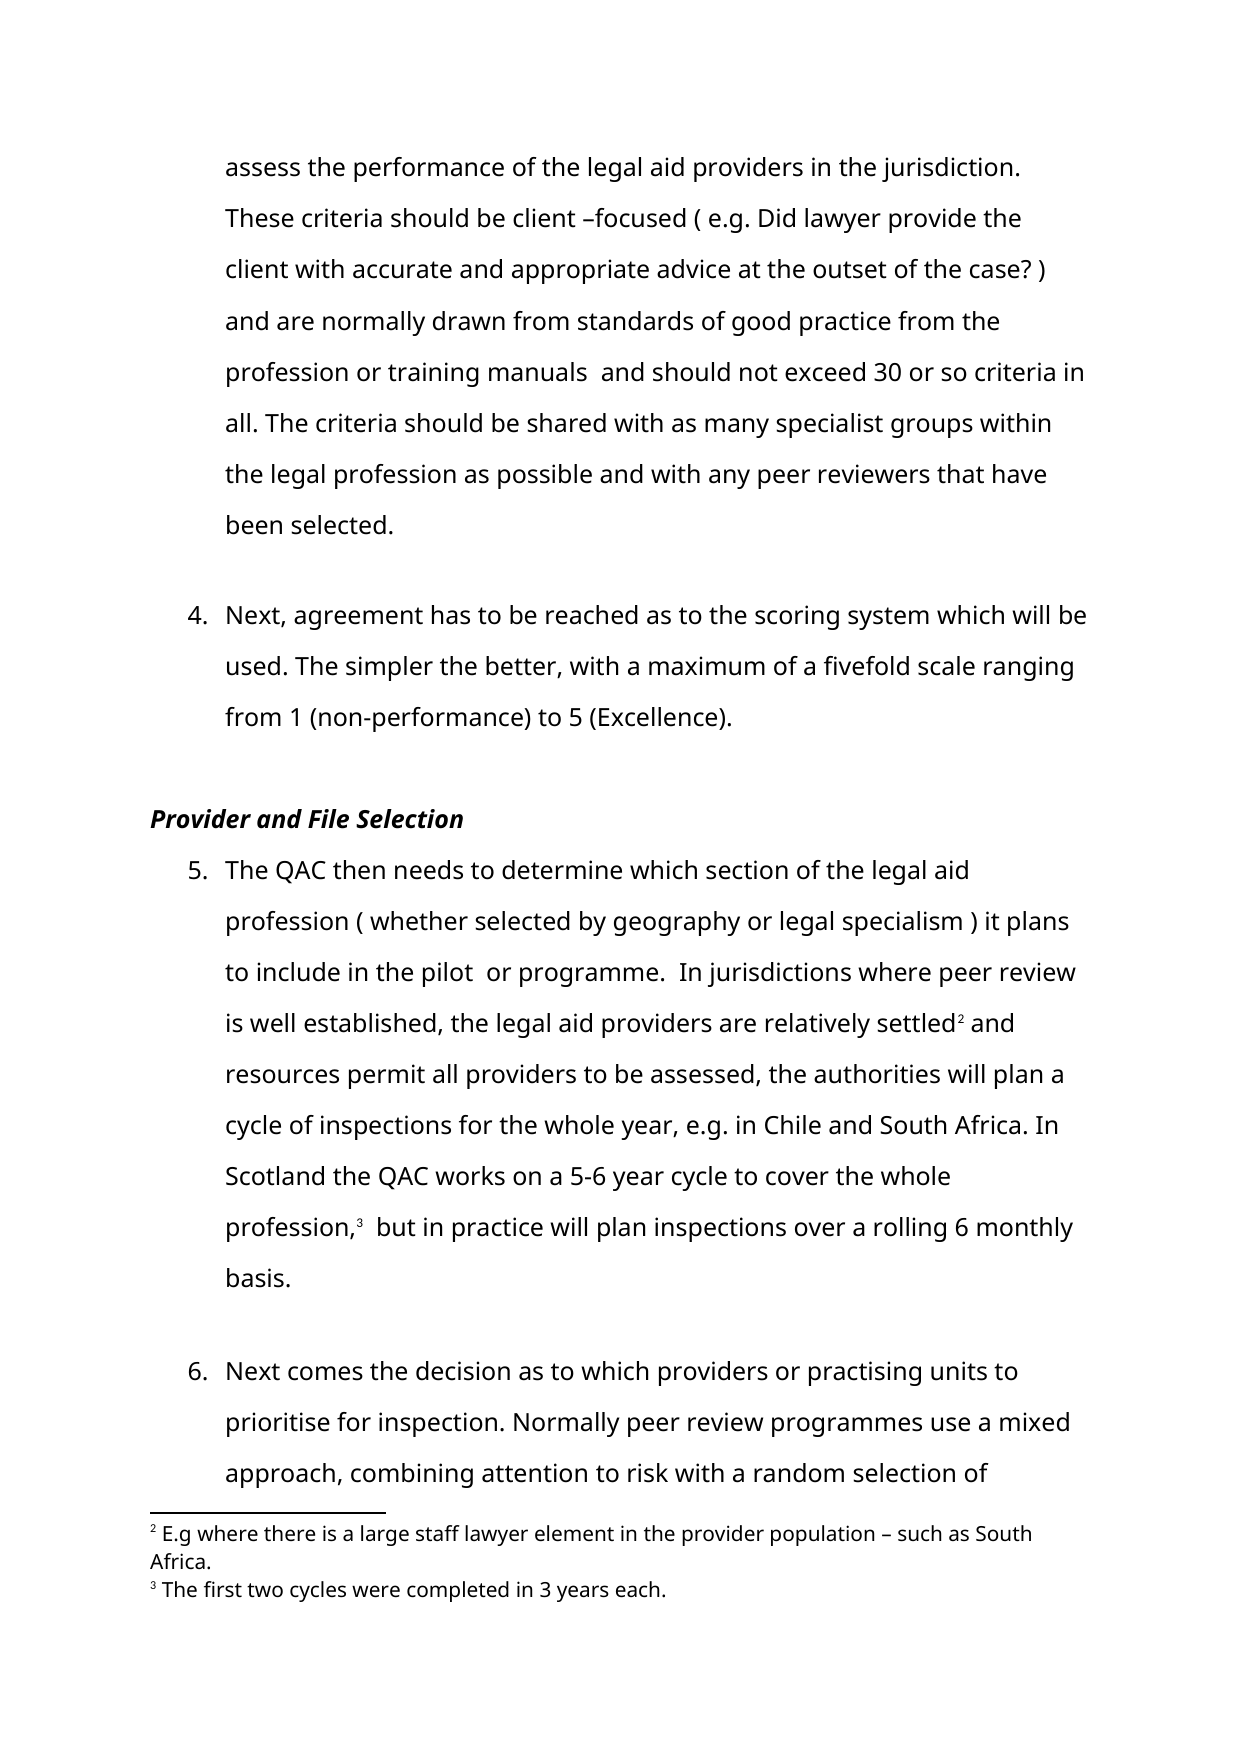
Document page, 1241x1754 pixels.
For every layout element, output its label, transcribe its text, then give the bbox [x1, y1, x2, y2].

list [187, 150, 1090, 541]
list Next, agreement has to be reached as to the scoring system which will be used. The simpler the better, with a maximum of a fivefold scale ranging from 1 (non-performance) to 5 (Excellence). [187, 597, 1090, 734]
text Provider and File Selection [150, 802, 1090, 836]
list The QAC then needs to determine which section of the legal aid profession ( whether selected by geography or legal specialism ) it plans to include in the pilot or programme. In jurisdictions where peer review is well established, the legal aid providers are relatively settled and resources permit all providers to be assessed, the authorities will plan a cycle of inspections for the whole year, e.g. in Chile and South Africa. In Scotland the QAC works on a 5-6 year cycle to cover the whole profession, but in practice will plan inspections over a rolling 6 monthly basis. [187, 853, 1090, 1295]
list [187, 1354, 1090, 1490]
